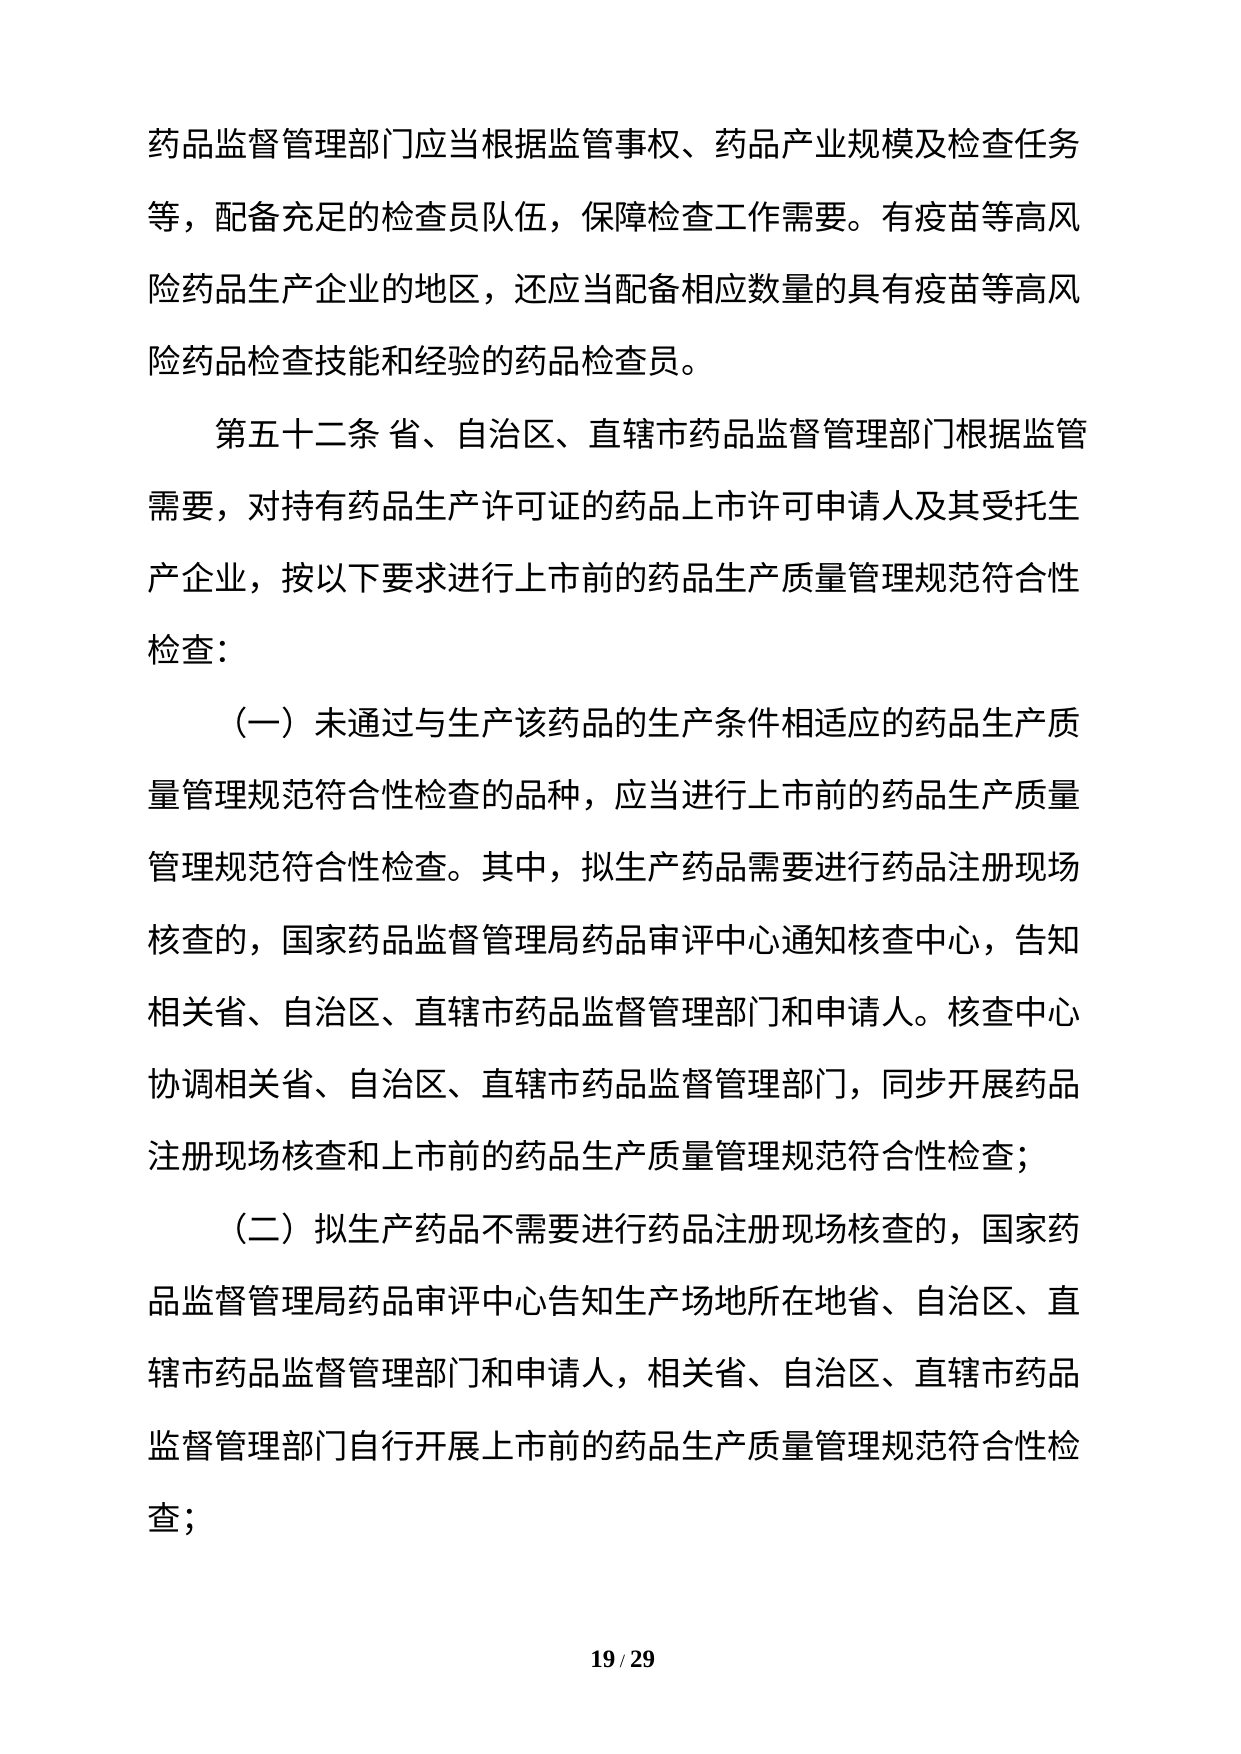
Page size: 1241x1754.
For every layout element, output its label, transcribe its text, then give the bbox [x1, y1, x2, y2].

text 第五十二条 省、自治区、直辖市药品监督管理部门根据监管需要，对持有药品生产许可证的药品上市许可申请人及其受托生产企业，按以下要求进行上市前的药品生产质量管理规范符合性检查： [148, 407, 1092, 672]
text （二）拟生产药品不需要进行药品注册现场核查的，国家药品监督管理局药品审评中心告知生产场地所在地省、自治区、直辖市药品监督管理部门和申请人，相关省、自治区、直辖市药品监督管理部门自行开展上市前的药品生产质量管理规范符合性检查； [148, 1202, 1092, 1540]
text 药品监督管理部门应当根据监管事权、药品产业规模及检查任务等，配备充足的检查员队伍，保障检查工作需要。有疫苗等高风险药品生产企业的地区，还应当配备相应数量的具有疫苗等高风险药品检查技能和经验的药品检查员。 [148, 118, 1092, 383]
text （一）未通过与生产该药品的生产条件相适应的药品生产质量管理规范符合性检查的品种，应当进行上市前的药品生产质量管理规范符合性检查。其中，拟生产药品需要进行药品注册现场核查的，国家药品监督管理局药品审评中心通知核查中心，告知相关省、自治区、直辖市药品监督管理部门和申请人。核查中心协调相关省、自治区、直辖市药品监督管理部门，同步开展药品注册现场核查和上市前的药品生产质量管理规范符合性检查； [148, 696, 1092, 1178]
